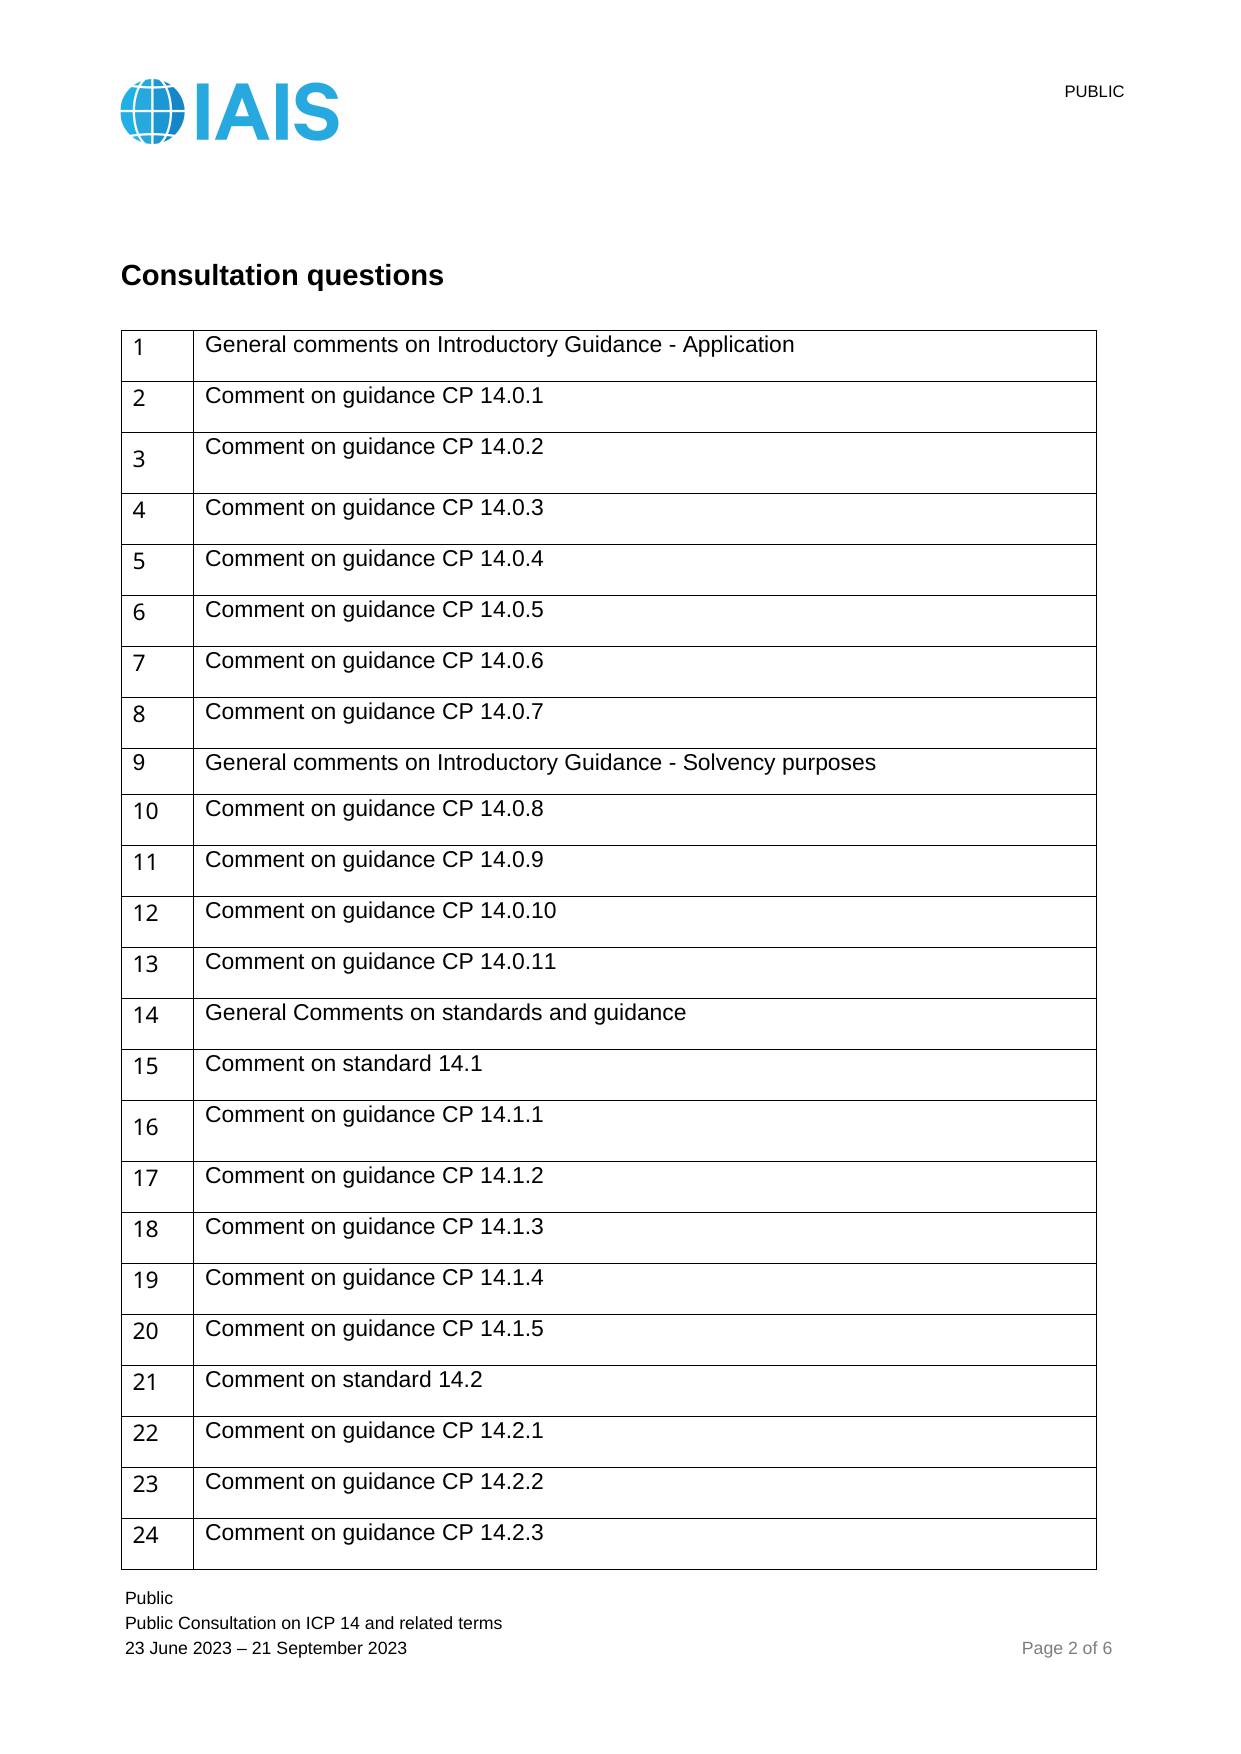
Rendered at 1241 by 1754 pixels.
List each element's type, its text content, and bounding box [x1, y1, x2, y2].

table_cell 10 [122, 795, 193, 845]
table_cell Comment on guidance CP 14.0.11 [194, 948, 1096, 998]
table_cell Comment on guidance CP 14.0.10 [194, 897, 1096, 947]
table_cell 11 [122, 846, 193, 896]
table_cell 15 [122, 1050, 193, 1100]
table_cell 4 [122, 494, 193, 543]
table_cell 3 [122, 433, 193, 492]
table_cell 22 [122, 1417, 193, 1467]
table_cell Comment on guidance CP 14.2.1 [194, 1417, 1096, 1467]
table_cell 2 [122, 382, 193, 432]
table_cell Comment on guidance CP 14.0.7 [194, 698, 1096, 748]
table_cell Comment on guidance CP 14.1.1 [194, 1101, 1096, 1161]
table_cell 6 [122, 596, 193, 646]
table_cell Comment on guidance CP 14.0.4 [194, 545, 1096, 594]
table_cell Comment on guidance CP 14.2.2 [194, 1468, 1096, 1518]
table_cell Comment on guidance CP 14.0.5 [194, 596, 1096, 646]
table_cell Comment on guidance CP 14.0.6 [194, 647, 1096, 697]
title Consultation questions [121, 259, 1124, 292]
table_cell General Comments on standards and guidance [194, 999, 1096, 1049]
table_cell Comment on guidance CP 14.0.8 [194, 795, 1096, 845]
table_cell 8 [122, 698, 193, 748]
table_cell 19 [122, 1264, 193, 1314]
table_cell 24 [122, 1519, 193, 1569]
table_cell Comment on guidance CP 14.1.5 [194, 1315, 1096, 1365]
table_cell 9 [122, 749, 193, 794]
table_cell 20 [122, 1315, 193, 1365]
table_cell 17 [122, 1162, 193, 1212]
picture [120, 79, 343, 144]
table_cell 18 [122, 1213, 193, 1263]
table_cell Comment on guidance CP 14.1.2 [194, 1162, 1096, 1212]
table_cell 21 [122, 1366, 193, 1416]
table_cell Comment on standard 14.2 [194, 1366, 1096, 1416]
table_cell 23 [122, 1468, 193, 1518]
table_cell 12 [122, 897, 193, 947]
table_cell 16 [122, 1101, 193, 1161]
table_cell 14 [122, 999, 193, 1049]
table_cell 5 [122, 545, 193, 594]
table_cell Comment on guidance CP 14.1.3 [194, 1213, 1096, 1263]
table_cell Comment on guidance CP 14.0.9 [194, 846, 1096, 896]
table_cell Comment on guidance CP 14.0.3 [194, 494, 1096, 543]
table_cell General comments on Introductory Guidance - Solvency purposes [194, 749, 1096, 794]
table_cell Comment on guidance CP 14.2.3 [194, 1519, 1096, 1569]
table_header 1 [122, 331, 193, 381]
table_cell Comment on guidance CP 14.1.4 [194, 1264, 1096, 1314]
table_cell Comment on guidance CP 14.0.2 [194, 433, 1096, 492]
table_cell 13 [122, 948, 193, 998]
table_cell Comment on standard 14.1 [194, 1050, 1096, 1100]
table_cell 7 [122, 647, 193, 697]
table_cell Comment on guidance CP 14.0.1 [194, 382, 1096, 432]
table_header General comments on Introductory Guidance - Application [194, 331, 1096, 381]
